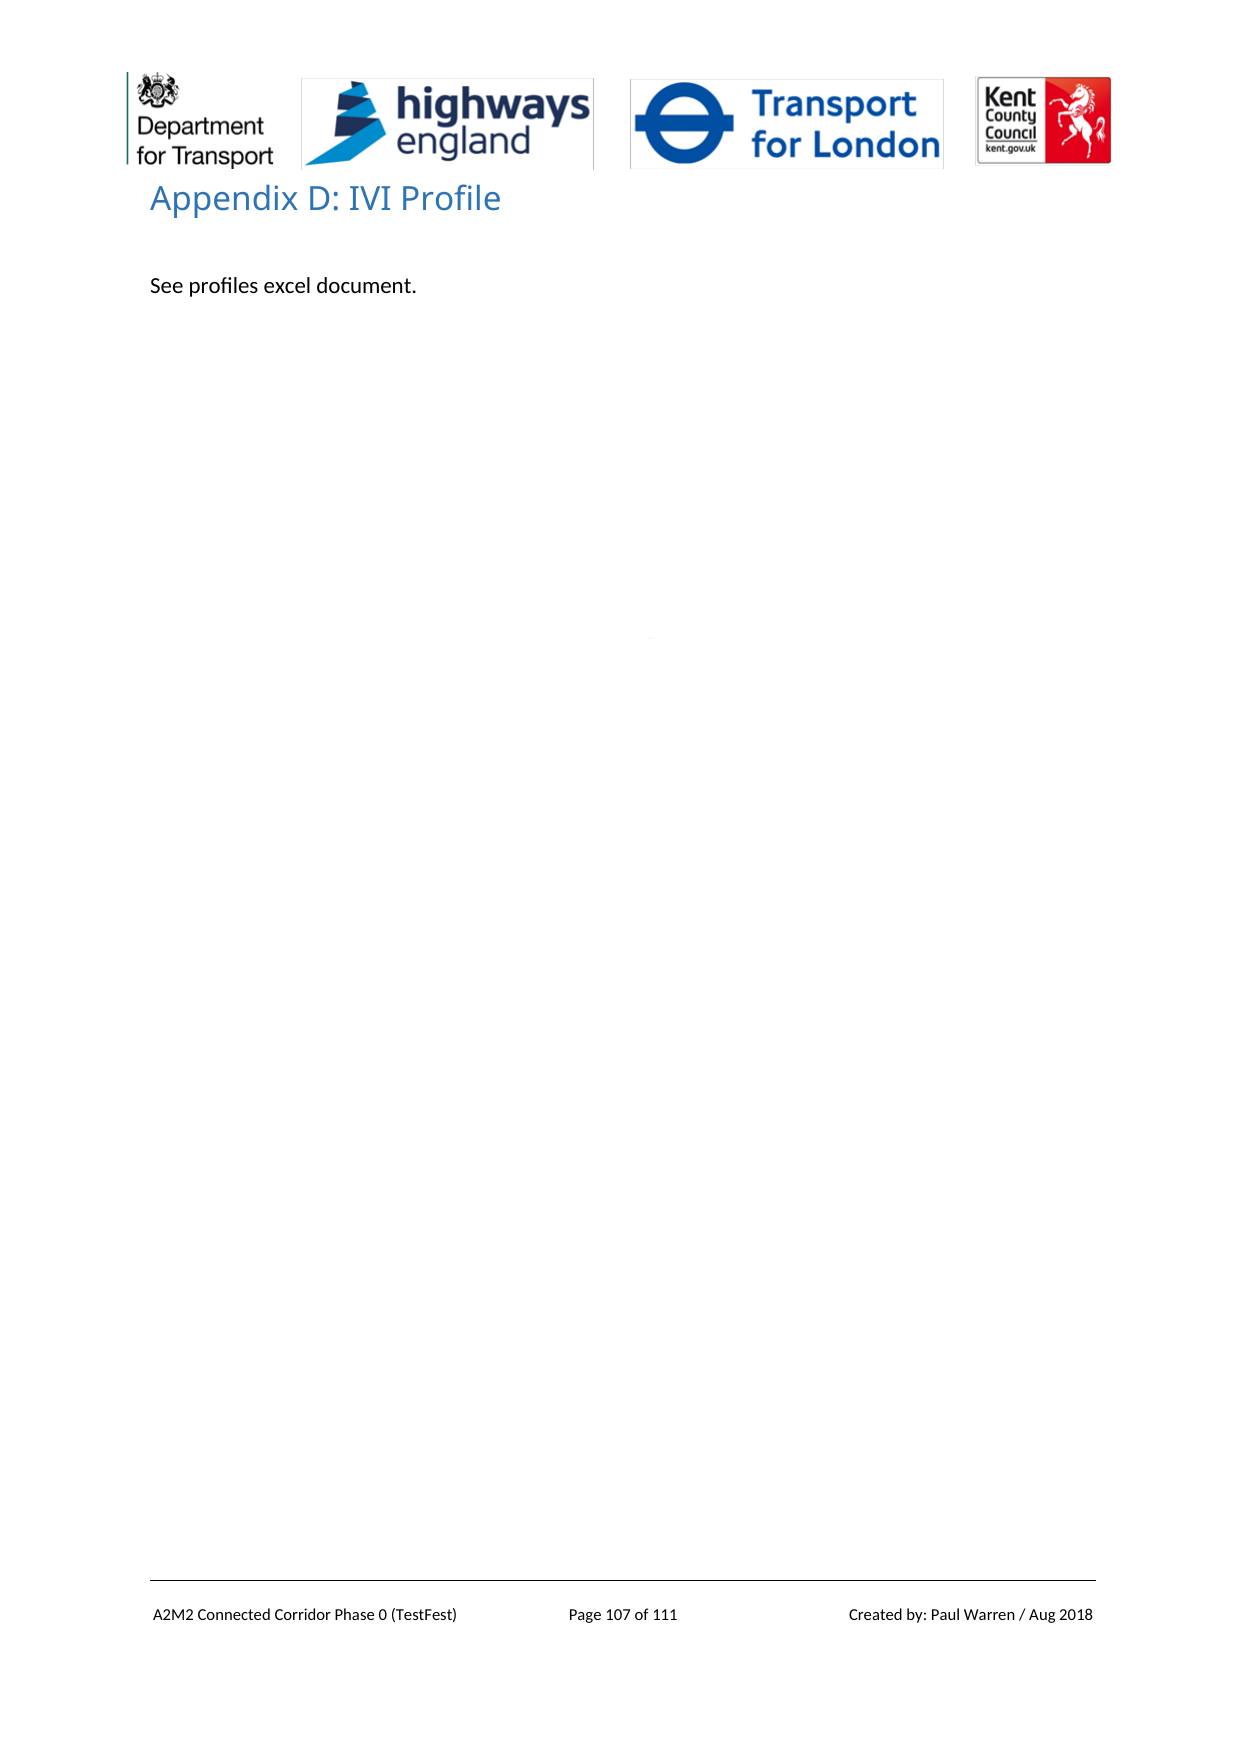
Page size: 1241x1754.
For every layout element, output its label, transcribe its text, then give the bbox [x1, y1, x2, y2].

picture [126, 72, 1114, 170]
text See profiles excel document. [150, 271, 1090, 299]
subtitle Appendix D: IVI Profile [150, 175, 1090, 221]
